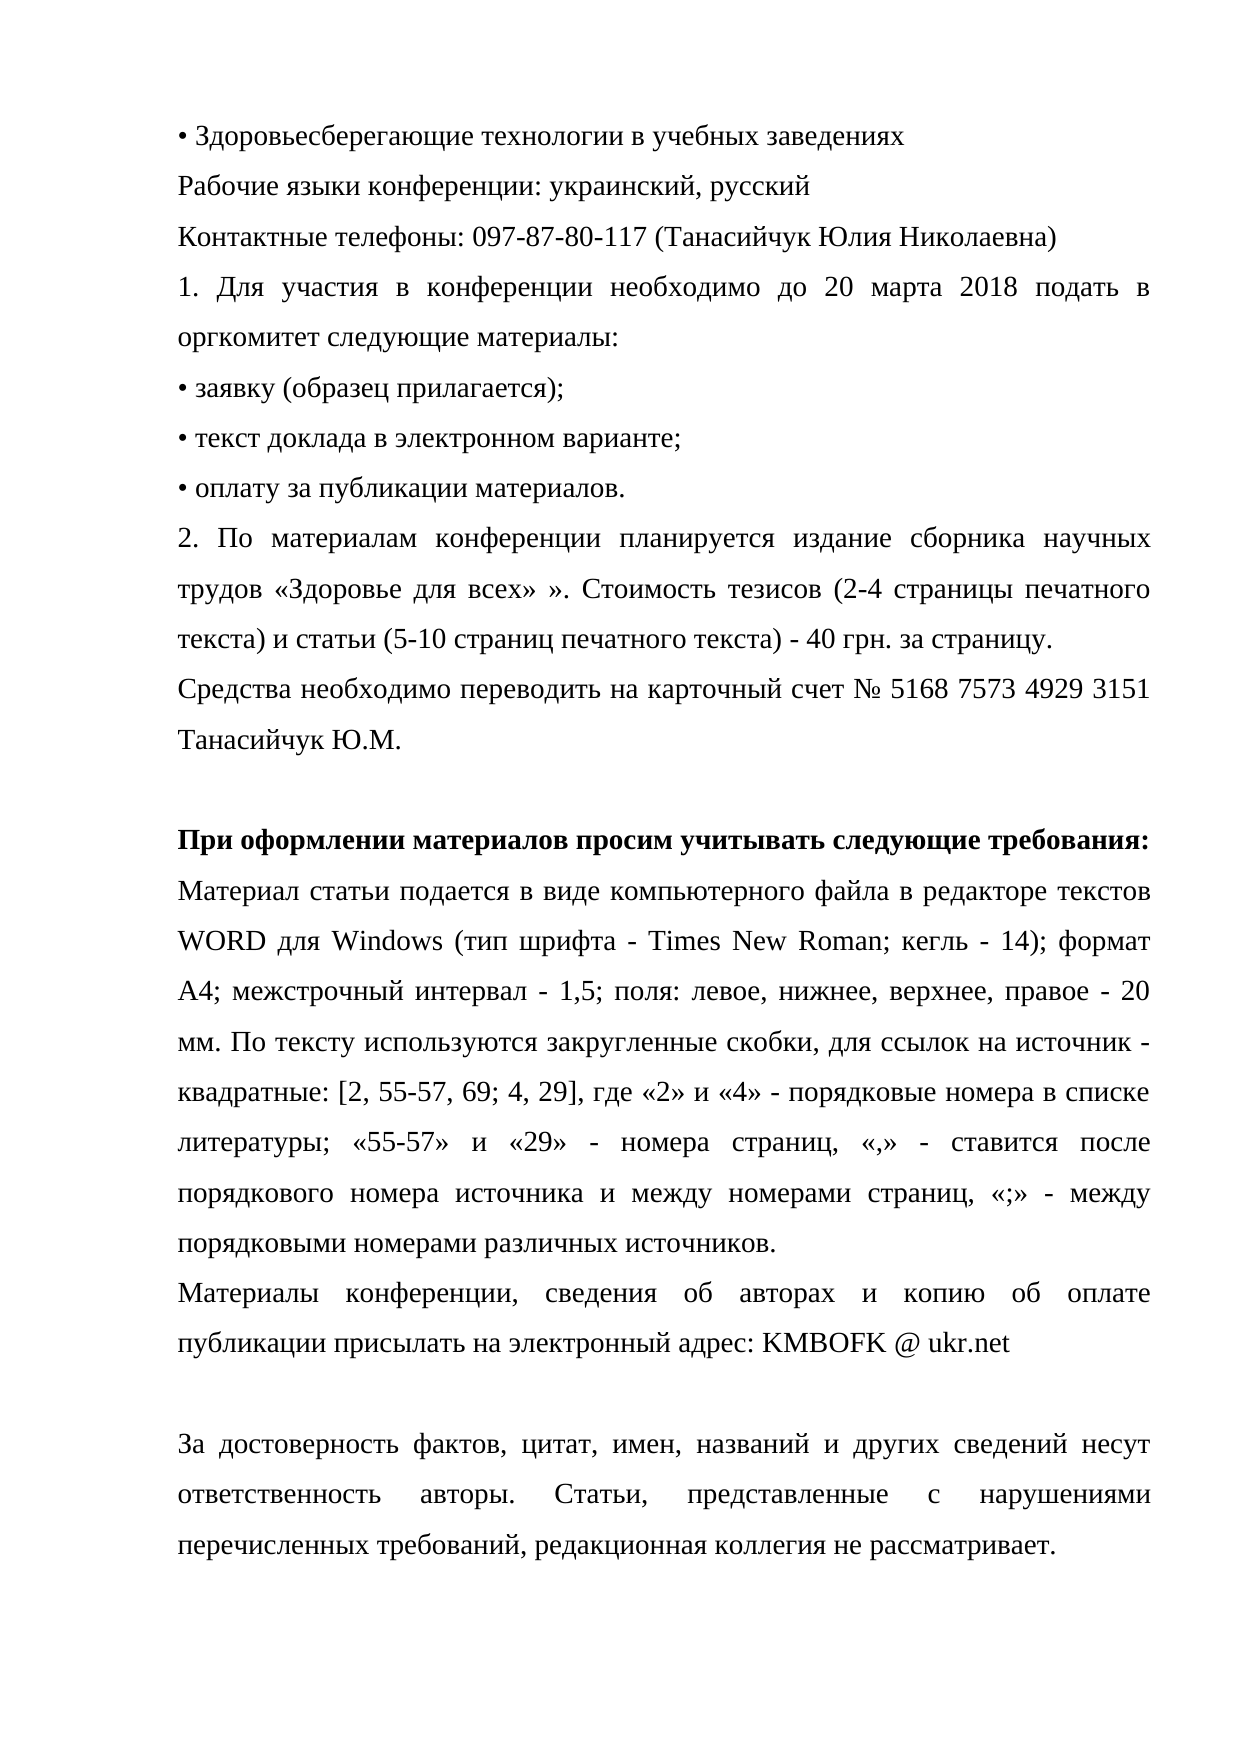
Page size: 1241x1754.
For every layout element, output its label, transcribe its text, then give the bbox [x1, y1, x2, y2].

text За достоверность фактов, цитат, имен, названий и других сведений несут ответственность авторы. Статьи, представленные с нарушениями перечисленных требований, редакционная коллегия не рассматривает. [177, 1426, 1152, 1560]
text 2. По материалам конференции планируется издание сборника научных трудов «Здоровье для всех» ». Стоимость тезисов (2-4 страницы печатного текста) и статьи (5-10 страниц печатного текста) - 40 грн. за страницу. [177, 521, 1152, 655]
text • заявку (образец прилагается); [177, 370, 1152, 403]
text • оплату за публикации материалов. [177, 470, 1152, 504]
text Материалы конференции, сведения об авторах и копию об оплате публикации присылать на электронный адрес: KMBOFK @ ukr.net [177, 1275, 1152, 1359]
text • текст доклада в электронном варианте; [177, 420, 1152, 453]
text Рабочие языки конференции: украинский, русский [177, 168, 1152, 202]
text 1. Для участия в конференции необходимо до 20 марта 2018 подать в оргкомитет следующие материалы: [177, 269, 1152, 353]
text Средства необходимо переводить на карточный счет № 5168 7573 4929 3151 Танасийчук Ю.М. [177, 672, 1152, 755]
text • Здоровьесберегающие технологии в учебных заведениях [177, 118, 1152, 152]
text Контактные телефоны: 097-87-80-117 (Танасийчук Юлия Николаевна) [177, 219, 1152, 252]
text Материал статьи подается в виде компьютерного файла в редакторе текстов WORD для Windows (тип шрифта - Times New Roman; кегль - 14); формат А4; межстрочный интервал - 1,5; поля: левое, нижнее, верхнее, правое - 20 мм. По тексту используются закругленные скобки, для ссылок на источник - квадратные: [2, 55-57, 69; 4, 29], где «2» и «4» - порядковые номера в списке литературы; «55-57» и «29» - номера страниц, «,» - ставится после порядкового номера источника и между номерами страниц, «;» - между порядковыми номерами различных источников. [177, 873, 1152, 1258]
text При оформлении материалов просим учитывать следующие требования: [177, 822, 1152, 856]
